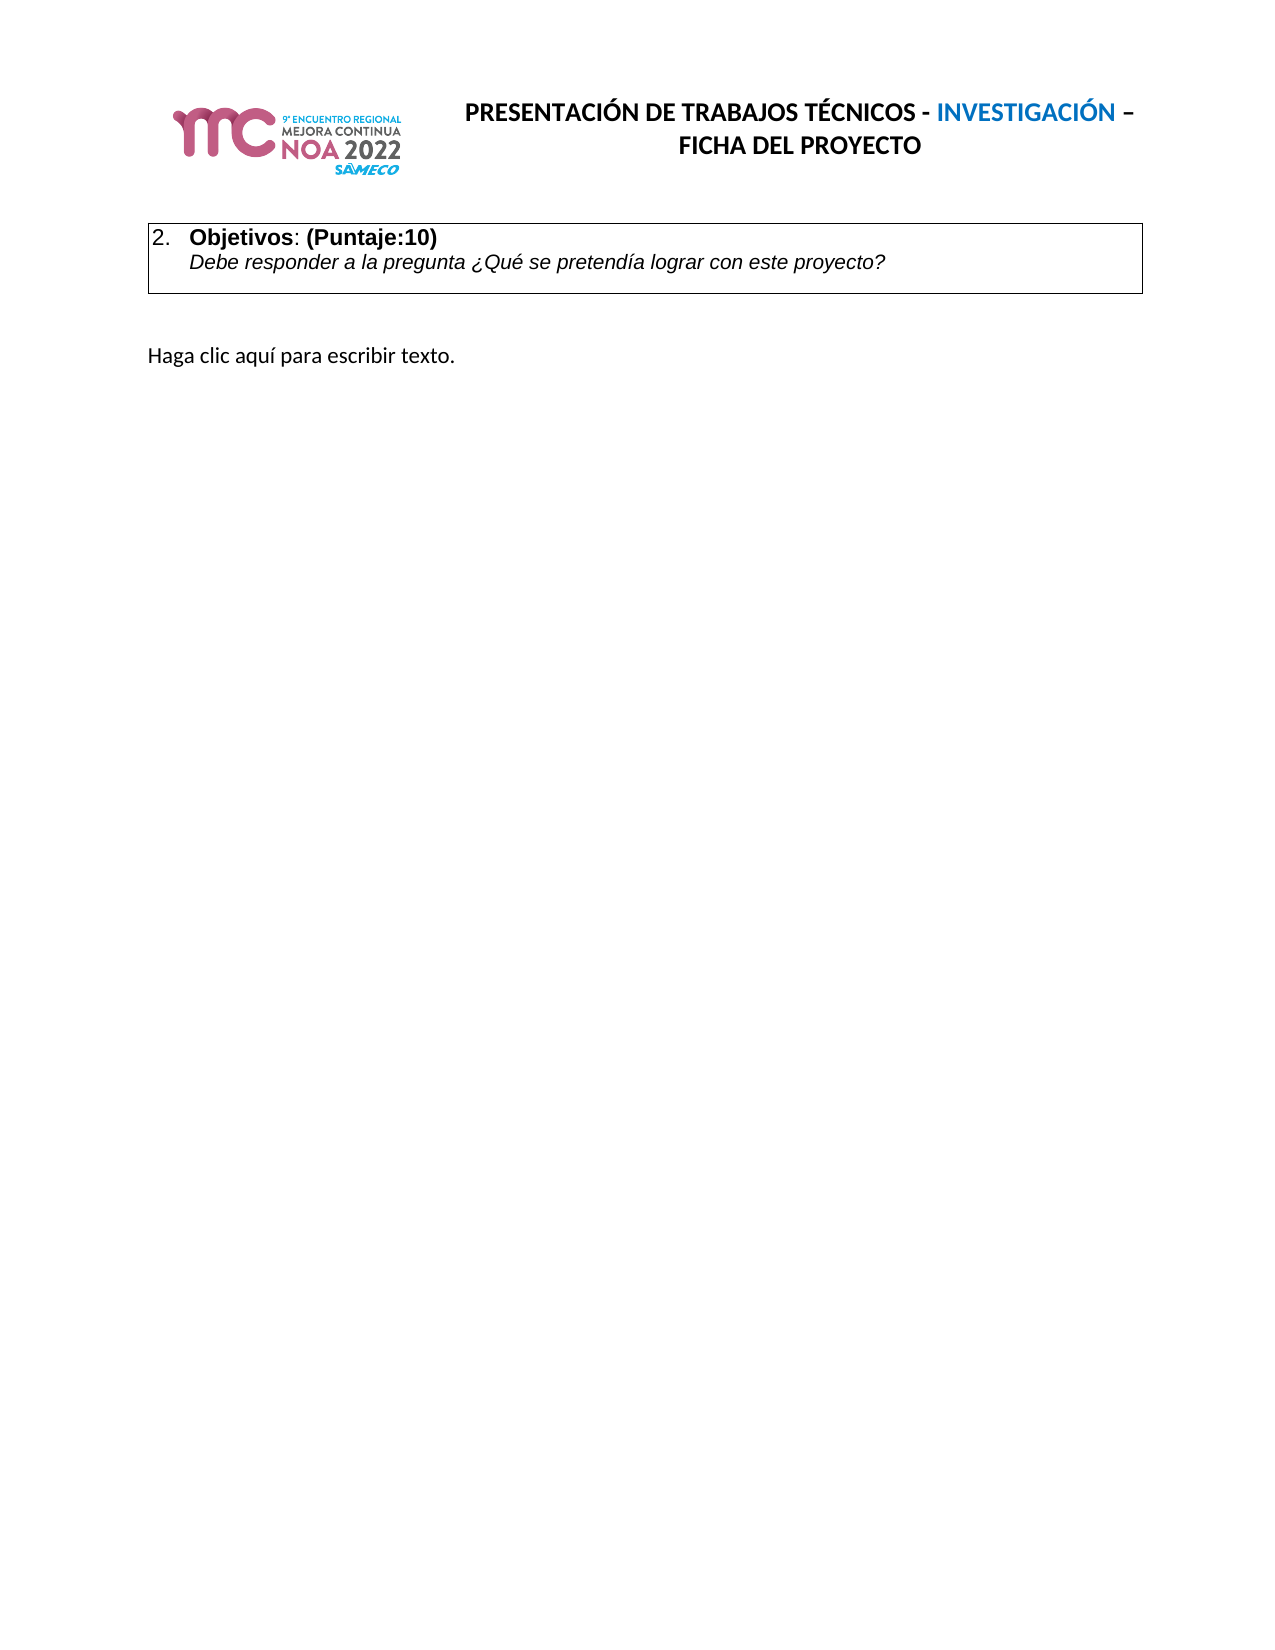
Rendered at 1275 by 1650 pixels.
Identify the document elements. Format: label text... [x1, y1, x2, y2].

table_header Objetivos: (Puntaje:10) Debe responder a la pregunta ¿Qué se pretendía lograr con este proyecto? [149, 224, 1142, 293]
picture [158, 73, 414, 195]
